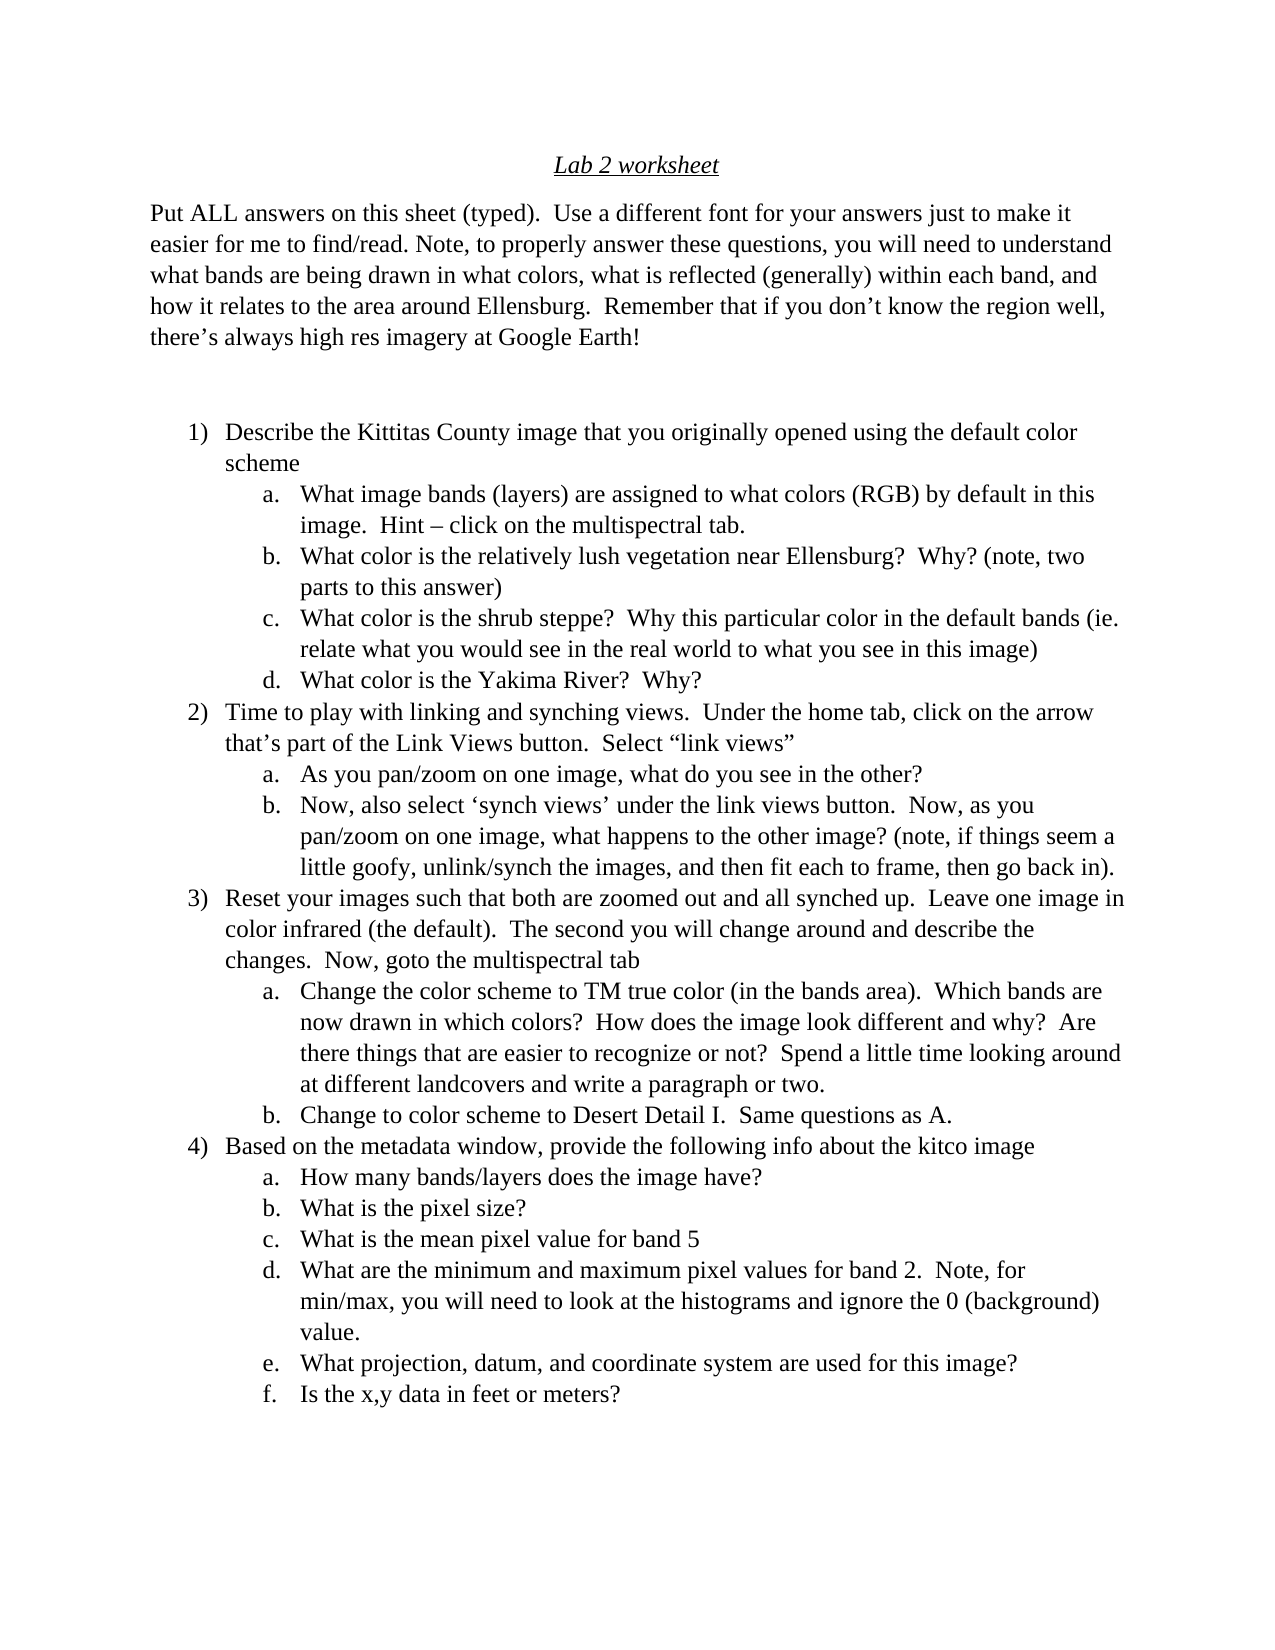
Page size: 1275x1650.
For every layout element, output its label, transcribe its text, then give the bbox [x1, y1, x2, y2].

list Reset your images such that both are zoomed out and all synched up. Leave one image in color infrared (the default). The second you will change around and describe the changes. Now, goto the multispectral tab [187, 883, 1125, 974]
list What color is the Yakima River? Why? [262, 666, 1125, 694]
list What projection, datum, and coordinate system are used for this image? [262, 1348, 1125, 1377]
list What image bands (layers) are assigned to what colors (RGB) by default in this image. Hint – click on the multispectral tab. [262, 479, 1125, 539]
list What is the pixel size? [262, 1193, 1125, 1222]
list What are the minimum and maximum pixel values for band 2. Note, for min/max, you will need to look at the histograms and ignore the 0 (background) value. [262, 1255, 1125, 1346]
list Describe the Kittitas County image that you originally opened using the default color scheme [187, 417, 1125, 477]
list Is the x,y data in feet or meters? [262, 1379, 1125, 1408]
list Change the color scheme to TM true color (in the bands area). Which bands are now drawn in which colors? How does the image look different and why? Are there things that are easier to recognize or not? Spend a little time looking around at different landcovers and write a paragraph or two. [262, 976, 1125, 1098]
list What is the mean pixel value for band 5 [262, 1224, 1125, 1253]
list As you pan/zoom on one image, what do you see in the other? [262, 759, 1125, 787]
list Time to play with linking and synching views. Under the home tab, click on the arrow that’s part of the Link Views button. Select “link views” [187, 697, 1125, 756]
list What color is the relatively lush vegetation near Ellensburg? Why? (note, two parts to this answer) [262, 541, 1125, 601]
list Change to color scheme to Desert Detail I. Same questions as A. [262, 1100, 1125, 1129]
text Lab 2 worksheet [150, 150, 1125, 179]
list Now, also select ‘synch views’ under the link views button. Now, as you pan/zoom on one image, what happens to the other image? (note, if things seem a little goofy, unlink/synch the images, and then fit each to frame, then go back in). [262, 790, 1125, 881]
text Put ALL answers on this sheet (typed). Use a different font for your answers just to make it easier for me to find/read. Note, to properly answer these questions, you will need to understand what bands are being drawn in what colors, what is reflected (generally) within each band, and how it relates to the area around Ellensburg. Remember that if you don’t know the region well, there’s always high res imagery at Google Earth! [150, 198, 1125, 351]
list What color is the shrub steppe? Why this particular color in the default bands (ie. relate what you would see in the real world to what you see in this image) [262, 603, 1125, 663]
list Based on the metadata window, provide the following info about the kitco image [187, 1131, 1125, 1160]
list How many bands/layers does the image have? [262, 1162, 1125, 1191]
